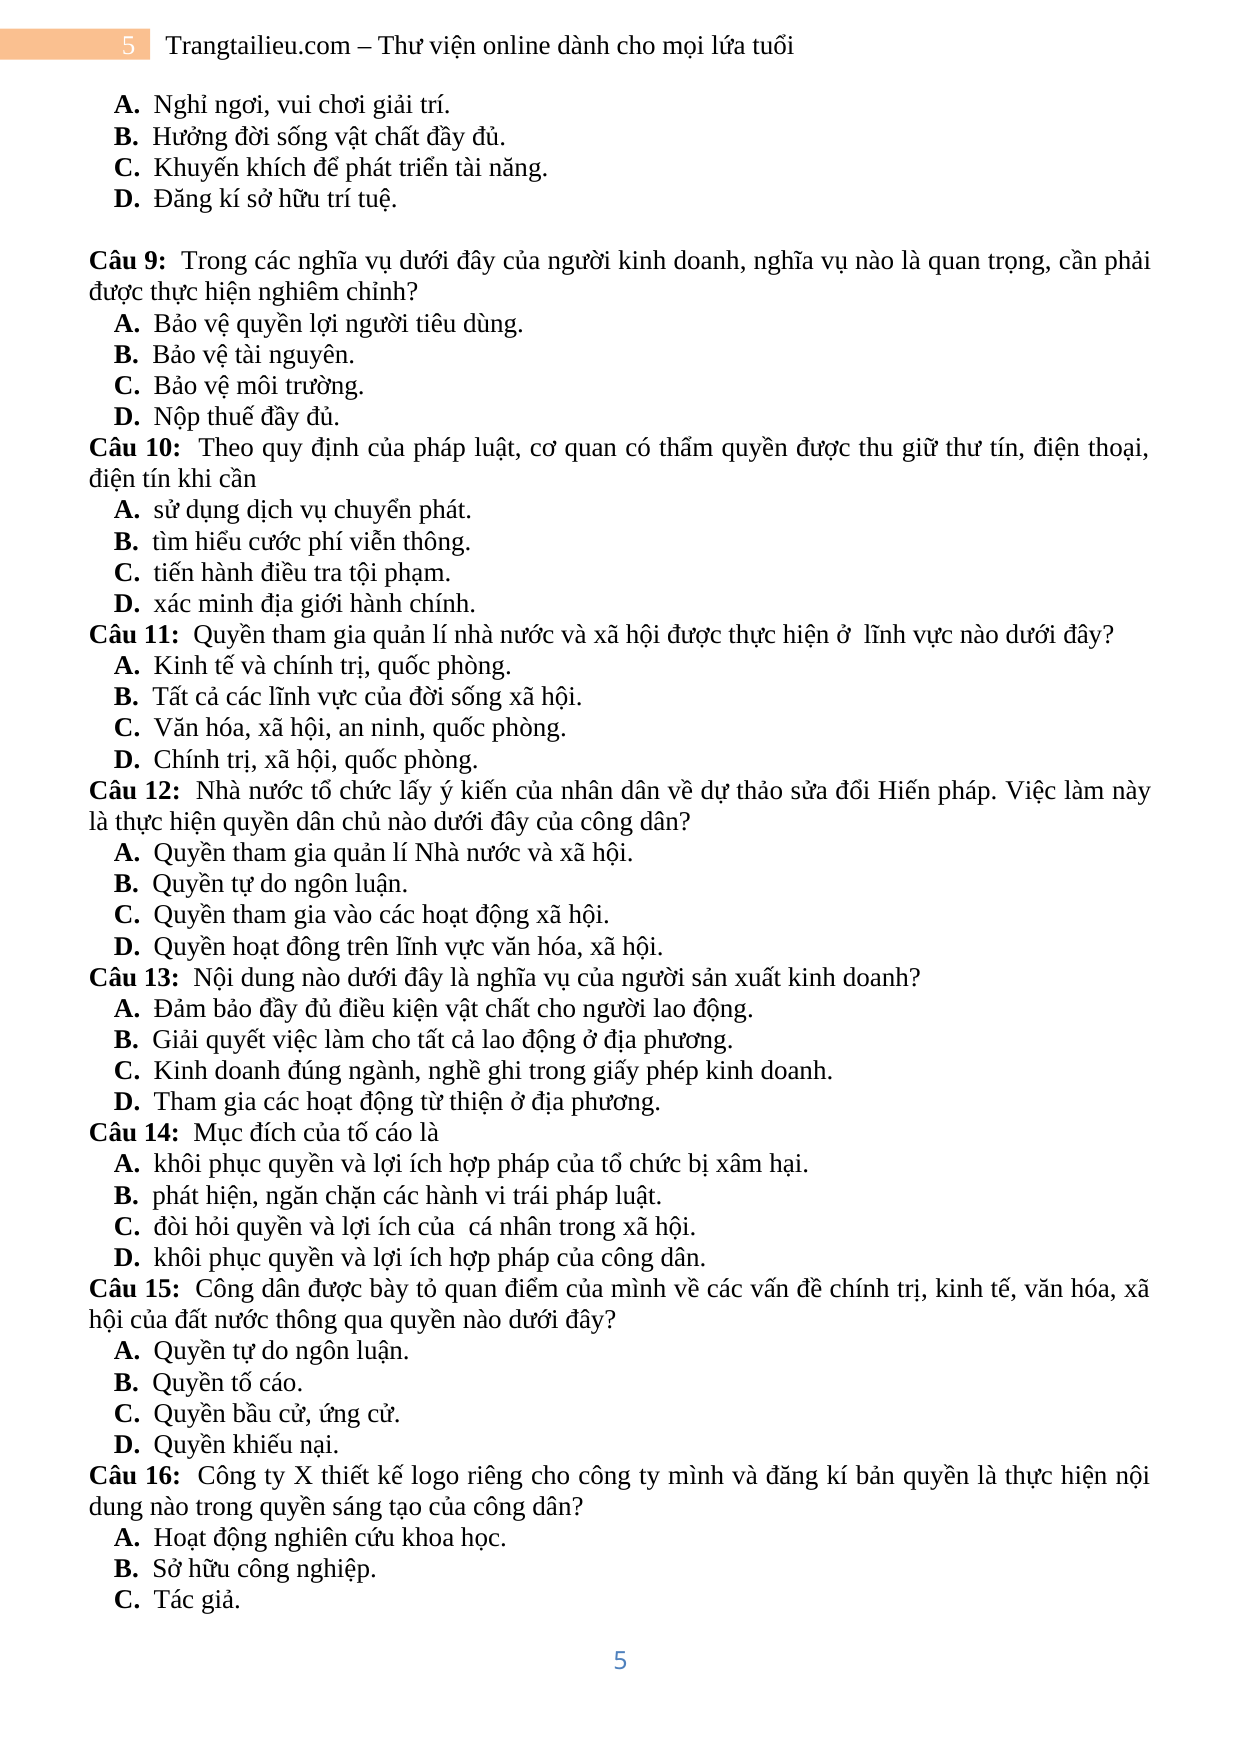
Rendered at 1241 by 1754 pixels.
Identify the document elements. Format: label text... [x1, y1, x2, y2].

text C. Văn hóa, xã hội, an ninh, quốc phòng. [89, 712, 1152, 743]
text C. Tác giả. [89, 1584, 1152, 1615]
text D. Đăng kí sở hữu trí tuệ. [89, 182, 1152, 213]
text B. tìm hiểu cước phí viễn thông. [89, 525, 1152, 556]
text D. Quyền hoạt đông trên lĩnh vực văn hóa, xã hội. [89, 929, 1152, 961]
text B. Tất cả các lĩnh vực của đời sống xã hội. [89, 680, 1152, 712]
text A. Quyền tham gia quản lí Nhà nước và xã hội. [89, 836, 1152, 867]
text Câu 16: Công ty X thiết kế logo riêng cho công ty mình và đăng kí bản quyền là thực hiện nội dung nào trong quyền sáng tạo của công dân? [89, 1459, 1152, 1521]
text A. Đảm bảo đầy đủ điều kiện vật chất cho người lao động. [89, 992, 1152, 1023]
text A. sử dụng dịch vụ chuyển phát. [89, 493, 1152, 525]
text D. Nộp thuế đầy đủ. [89, 400, 1152, 431]
text Câu 13: Nội dung nào dưới đây là nghĩa vụ của người sản xuất kinh doanh? [89, 961, 1152, 992]
text C. Khuyến khích để phát triển tài năng. [89, 151, 1152, 182]
text B. Giải quyết việc làm cho tất cả lao động ở địa phương. [89, 1023, 1152, 1054]
text D. Chính trị, xã hội, quốc phòng. [89, 743, 1152, 774]
text D. Tham gia các hoạt động từ thiện ở địa phương. [89, 1085, 1152, 1116]
text C. Quyền tham gia vào các hoạt động xã hội. [89, 898, 1152, 929]
text D. Quyền khiếu nại. [89, 1428, 1152, 1459]
text Câu 10: Theo quy định của pháp luật, cơ quan có thẩm quyền được thu giữ thư tín, điện thoại, điện tín khi cần [89, 431, 1152, 493]
text B. Hưởng đời sống vật chất đầy đủ. [89, 120, 1152, 151]
text D. khôi phục quyền và lợi ích hợp pháp của công dân. [89, 1241, 1152, 1272]
text A. Hoạt động nghiên cứu khoa học. [89, 1521, 1152, 1552]
text B. Quyền tố cáo. [89, 1366, 1152, 1397]
text A. khôi phục quyền và lợi ích hợp pháp của tổ chức bị xâm hại. [89, 1148, 1152, 1179]
text A. Bảo vệ quyền lợi người tiêu dùng. [89, 307, 1152, 338]
text A. Quyền tự do ngôn luận. [89, 1334, 1152, 1366]
text D. xác minh địa giới hành chính. [89, 587, 1152, 618]
text Câu 15: Công dân được bày tỏ quan điểm của mình về các vấn đề chính trị, kinh tế, văn hóa, xã hội của đất nước thông qua quyền nào dưới đây? [89, 1272, 1152, 1334]
text C. Quyền bầu cử, ứng cử. [89, 1397, 1152, 1428]
text C. Kinh doanh đúng ngành, nghề ghi trong giấy phép kinh doanh. [89, 1054, 1152, 1085]
text B. Quyền tự do ngôn luận. [89, 867, 1152, 898]
text B. Bảo vệ tài nguyên. [89, 338, 1152, 369]
text Câu 9: Trong các nghĩa vụ dưới đây của người kinh doanh, nghĩa vụ nào là quan trọng, cần phải được thực hiện nghiêm chỉnh? [89, 244, 1152, 307]
text B. Sở hữu công nghiệp. [89, 1552, 1152, 1584]
text C. đòi hỏi quyền và lợi ích của cá nhân trong xã hội. [89, 1210, 1152, 1241]
text Câu 12: Nhà nước tổ chức lấy ý kiến của nhân dân về dự thảo sửa đổi Hiến pháp. Việc làm này là thực hiện quyền dân chủ nào dưới đây của công dân? [89, 774, 1152, 836]
text A. Nghỉ ngơi, vui chơi giải trí. [89, 89, 1152, 120]
text A. Kinh tế và chính trị, quốc phòng. [89, 649, 1152, 680]
text C. tiến hành điều tra tội phạm. [89, 556, 1152, 587]
text Câu 11: Quyền tham gia quản lí nhà nước và xã hội được thực hiện ở lĩnh vực nào dưới đây? [89, 618, 1152, 649]
text C. Bảo vệ môi trường. [89, 369, 1152, 400]
text B. phát hiện, ngăn chặn các hành vi trái pháp luật. [89, 1179, 1152, 1210]
text Câu 14: Mục đích của tố cáo là [89, 1116, 1152, 1148]
